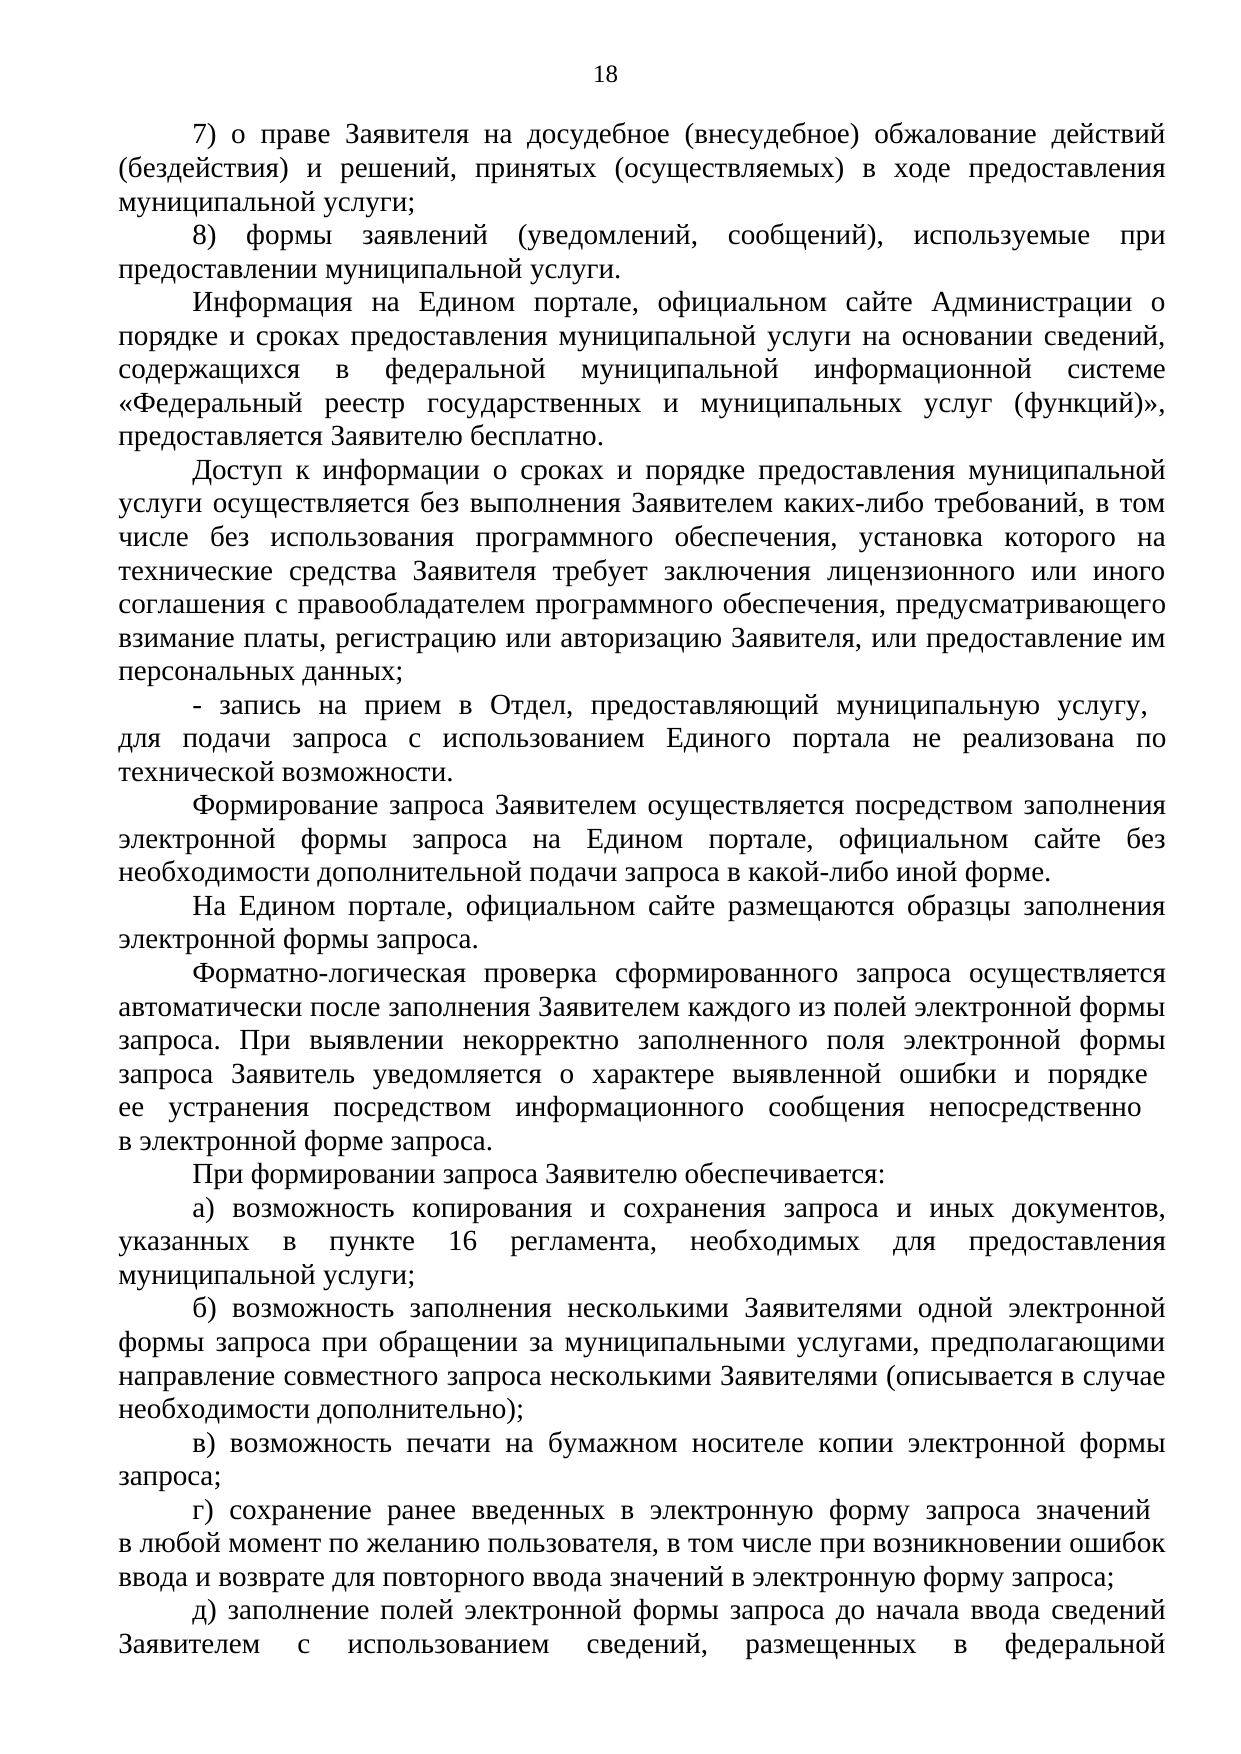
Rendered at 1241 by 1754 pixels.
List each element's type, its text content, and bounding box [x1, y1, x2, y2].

text - запись на прием в Отдел, предоставляющий муниципальную услугу, для подачи запроса с использованием Единого портала не реализована по технической возможности. [118, 687, 1167, 787]
text 8) формы заявлений (уведомлений, сообщений), используемые при предоставлении муниципальной услуги. [118, 217, 1167, 284]
text На Едином портале, официальном сайте размещаются образцы заполнения электронной формы запроса. [118, 888, 1167, 955]
text При формировании запроса Заявителю обеспечивается: [118, 1156, 1167, 1190]
text в) возможность печати на бумажном носителе копии электронной формы запроса; [118, 1425, 1167, 1492]
text б) возможность заполнения несколькими Заявителями одной электронной формы запроса при обращении за муниципальными услугами, предполагающими направление совместного запроса несколькими Заявителями (описывается в случае необходимости дополнительно); [118, 1291, 1167, 1425]
text Формирование запроса Заявителем осуществляется посредством заполнения электронной формы запроса на Едином портале, официальном сайте без необходимости дополнительной подачи запроса в какой-либо иной форме. [118, 787, 1167, 888]
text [118, 1592, 1167, 1659]
text а) возможность копирования и сохранения запроса и иных документов, указанных в пункте 16 регламента, необходимых для предоставления муниципальной услуги; [118, 1190, 1167, 1291]
text Доступ к информации о сроках и порядке предоставления муниципальной услуги осуществляется без выполнения Заявителем каких-либо требований, в том числе без использования программного обеспечения, установка которого на технические средства Заявителя требует заключения лицензионного или иного соглашения с правообладателем программного обеспечения, предусматривающего взимание платы, регистрацию или авторизацию Заявителя, или предоставление им персональных данных; [118, 452, 1167, 687]
text 7) о праве Заявителя на досудебное (внесудебное) обжалование действий (бездействия) и решений, принятых (осуществляемых) в ходе предоставления муниципальной услуги; [118, 117, 1167, 217]
text Форматно-логическая проверка сформированного запроса осуществляется автоматически после заполнения Заявителем каждого из полей электронной формы запроса. При выявлении некорректно заполненного поля электронной формы запроса Заявитель уведомляется о характере выявленной ошибки и порядке ее устранения посредством информационного сообщения непосредственно в электронной форме запроса. [118, 955, 1167, 1156]
text Информация на Едином портале, официальном сайте Администрации о порядке и сроках предоставления муниципальной услуги на основании сведений, содержащихся в федеральной муниципальной информационной системе «Федеральный реестр государственных и муниципальных услуг (функций)», предоставляется Заявителю бесплатно. [118, 284, 1167, 452]
text г) сохранение ранее введенных в электронную форму запроса значений в любой момент по желанию пользователя, в том числе при возникновении ошибок ввода и возврате для повторного ввода значений в электронную форму запроса; [118, 1492, 1167, 1592]
